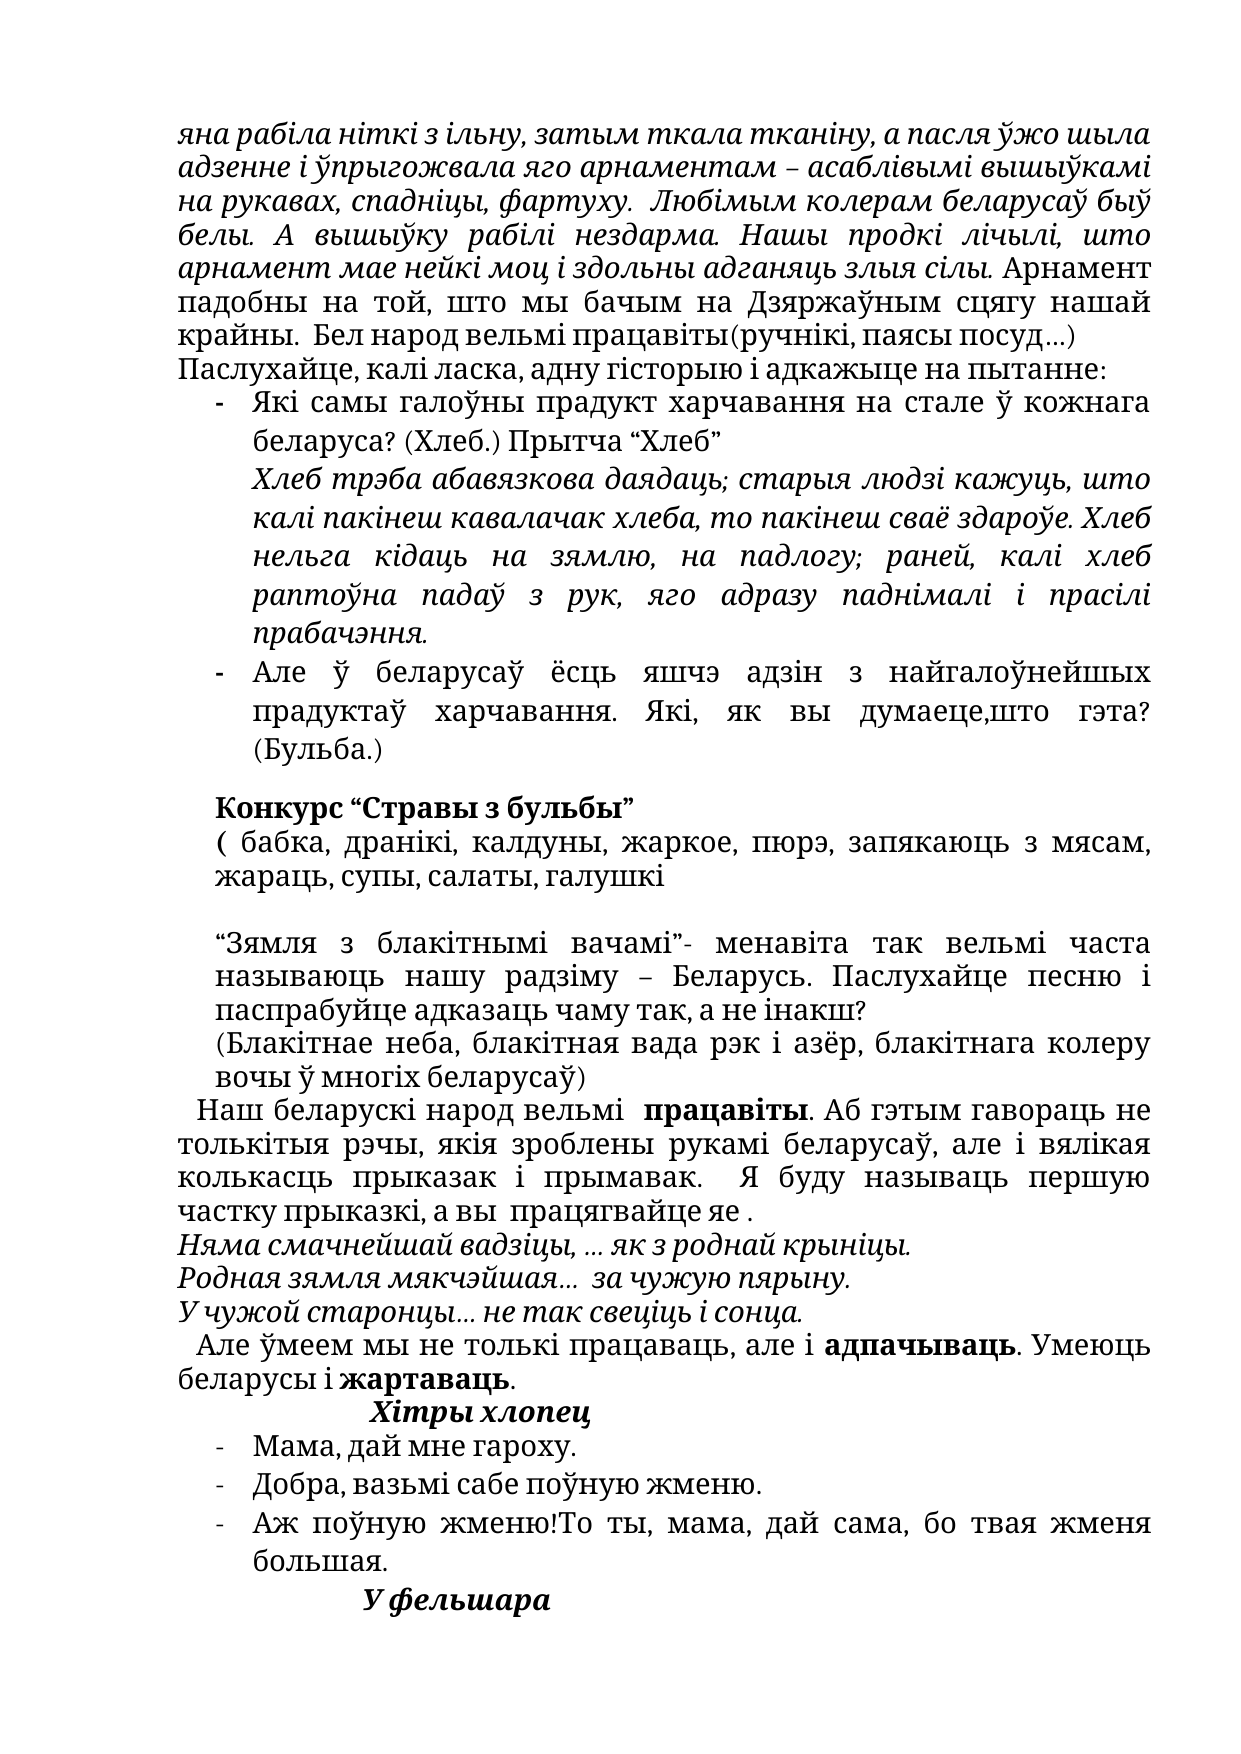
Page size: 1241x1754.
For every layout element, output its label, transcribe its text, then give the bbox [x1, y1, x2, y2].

text Але ўмеем мы не толькі працаваць, але і адпачываць. Умеюць беларусы і жартаваць. [177, 1329, 1152, 1396]
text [177, 118, 1152, 353]
text У чужой старонцы… не так свеціць і сонца. [177, 1296, 1152, 1329]
text Паслухайце, калі ласка, адну гісторыю і адкажыце на пытанне: [177, 353, 1152, 386]
list Мама, дай мне гароху. [215, 1430, 1152, 1463]
text Родная зямля мякчэйшая… за чужую пярыну. [177, 1262, 1152, 1296]
list У фельшара [252, 1584, 1152, 1618]
text Конкурс “Стравы з бульбы” [215, 793, 1152, 826]
text Наш беларускі народ вельмі працавіты. Аб гэтым гавораць не толькітыя рэчы, якія зроблены рукамі беларусаў, але і вялікая колькасць прыказак і прымавак. Я буду называць першую частку прыказкі, а вы працягвайце яе . [177, 1094, 1152, 1229]
list Добра, вазьмі сабе поўную жменю. [215, 1468, 1152, 1502]
text ( бабка, дранікі, калдуны, жаркое, пюрэ, запякаюць з мясам, жараць, супы, салаты, галушкі [215, 826, 1152, 893]
text Няма смачнейшай вадзіцы, … як з роднай крыніцы. [177, 1229, 1152, 1262]
list Але ў беларусаў ёсць яшчэ адзін з найгалоўнейшых прадуктаў харчавання. Які, як вы думаеце,што гэта? (Бульба.) [215, 656, 1152, 767]
text (Блакітнае неба, блакітная вада рэк і азёр, блакітнага колеру вочы ў многіх беларусаў) [215, 1027, 1152, 1094]
list Аж поўную жменю!То ты, мама, дай сама, бо твая жменя большая. [215, 1507, 1152, 1579]
list Які самы галоўны прадукт харчавання на стале ў кожнага беларуса? (Хлеб.) Прытча “Хлеб” [215, 386, 1152, 458]
list Хлеб трэба абавязкова даядаць; старыя людзі кажуць, што калі пакінеш кавалачак хлеба, то пакінеш сваё здароўе. Хлеб нельга кідаць на зямлю, на падлогу; раней, калі хлеб раптоўна падаў з рук, яго адразу паднімалі і прасілі прабачэння. [252, 463, 1152, 651]
text Хітры хлопец [177, 1396, 1152, 1430]
text “Зямля з блакітнымі вачамі”- менавіта так вельмі часта называюць нашу радзіму – Беларусь. Паслухайце песню і паспрабуйце адказаць чаму так, а не інакш? [215, 927, 1152, 1027]
